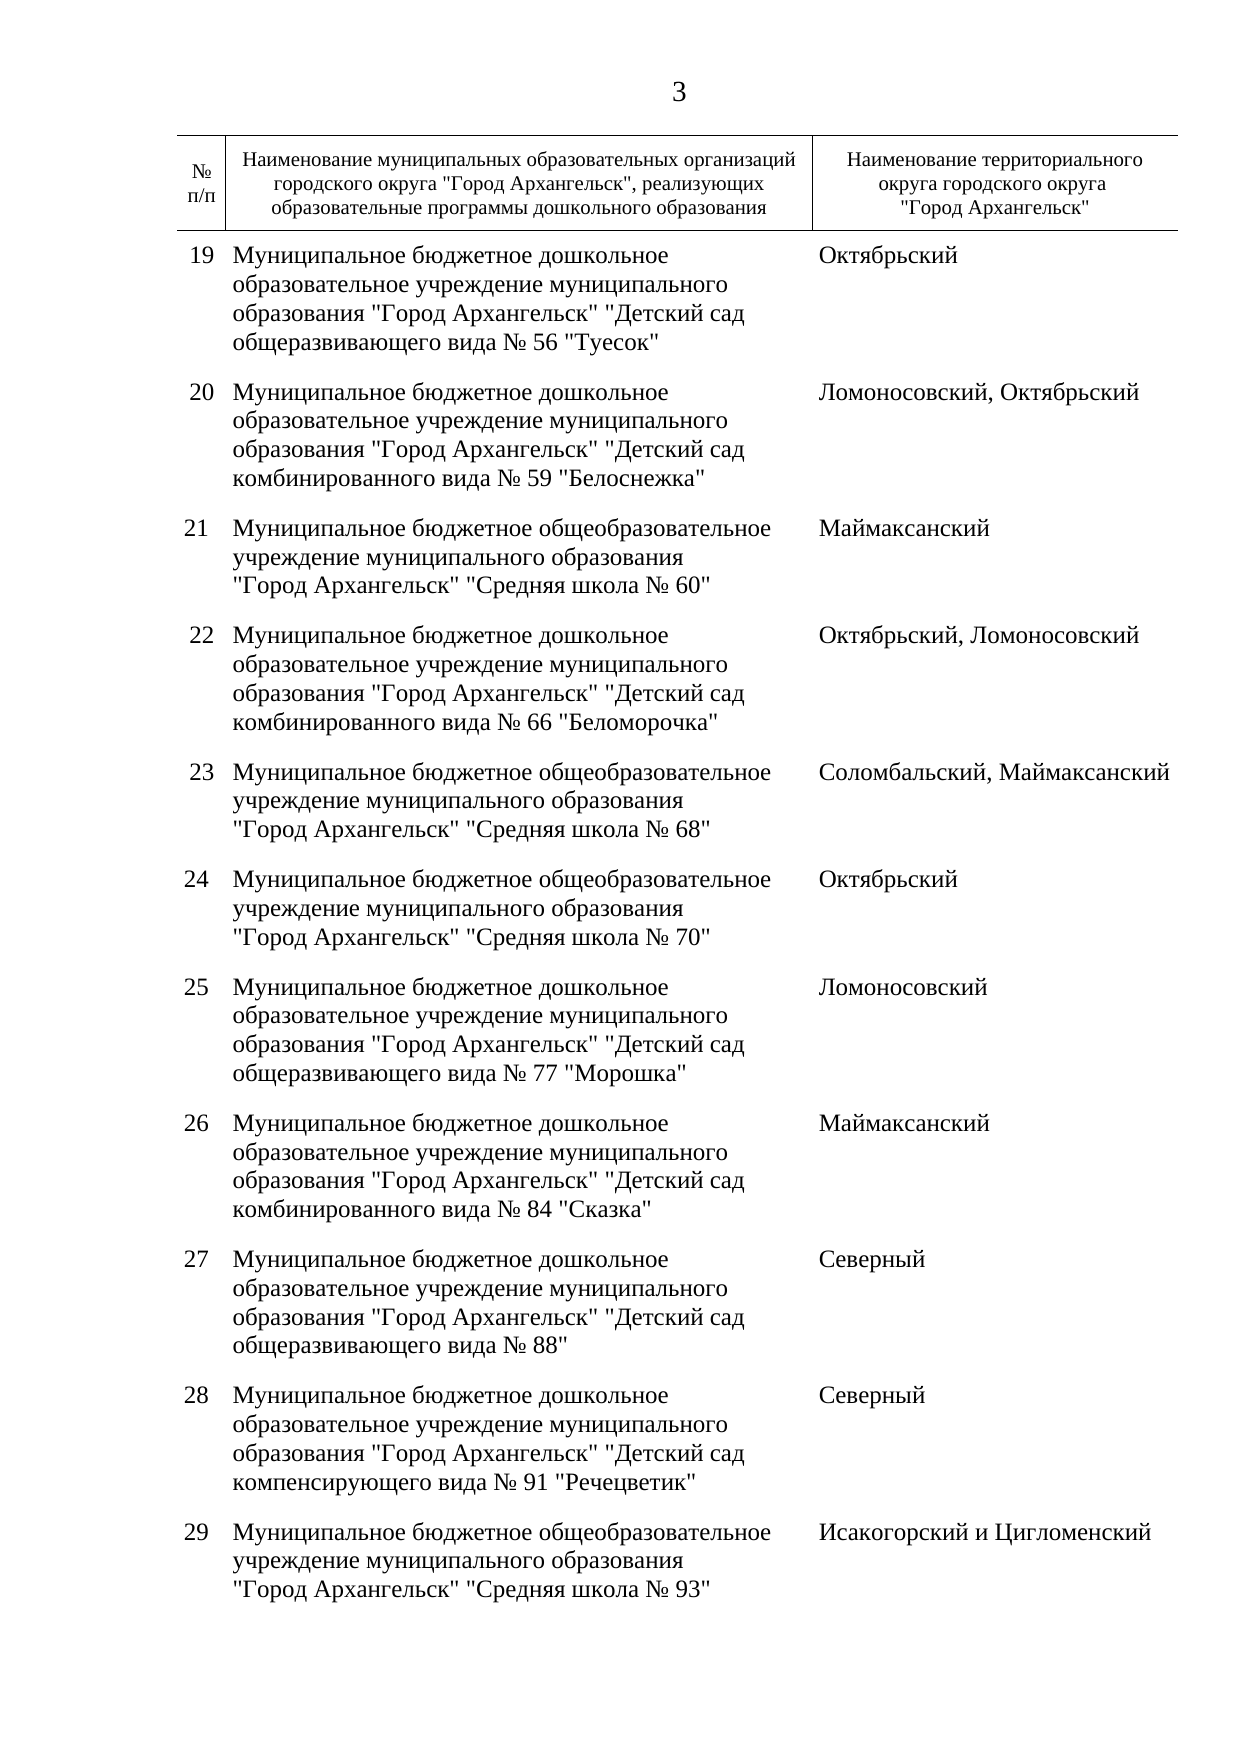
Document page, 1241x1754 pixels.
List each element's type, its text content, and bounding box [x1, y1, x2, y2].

table_cell Муниципальное бюджетное дошкольное образовательное учреждение муниципального образования "Город Архангельск" "Детский сад комбинированного вида № 59 "Белоснежка" [226, 366, 812, 502]
table_cell 21 [177, 503, 226, 610]
table_cell Муниципальное бюджетное дошкольное образовательное учреждение муниципального образования "Город Архангельск" "Детский сад комбинированного вида № 66 "Беломорочка" [226, 610, 812, 746]
table_cell 29 [177, 1506, 226, 1614]
table_cell Северный [812, 1234, 1177, 1370]
table_cell Октябрьский [812, 854, 1177, 961]
table_cell Ломоносовский [812, 961, 1177, 1097]
table_cell 20 [177, 366, 226, 502]
table_cell Муниципальное бюджетное дошкольное образовательное учреждение муниципального образования "Город Архангельск" "Детский сад комбинированного вида № 84 "Сказка" [226, 1098, 812, 1234]
table_cell Муниципальное бюджетное общеобразовательное учреждение муниципального образования "Город Архангельск" "Средняя школа № 70" [226, 854, 812, 961]
table_cell Муниципальное бюджетное дошкольное образовательное учреждение муниципального образования "Город Архангельск" "Детский сад общеразвивающего вида № 77 "Морошка" [226, 961, 812, 1097]
table_cell Муниципальное бюджетное общеобразовательное учреждение муниципального образования "Город Архангельск" "Средняя школа № 68" [226, 746, 812, 854]
table_cell 24 [177, 854, 226, 961]
table_cell Северный [812, 1370, 1177, 1506]
table_cell Муниципальное бюджетное дошкольное образовательное учреждение муниципального образования "Город Архангельск" "Детский сад общеразвивающего вида № 88" [226, 1234, 812, 1370]
table_cell Муниципальное бюджетное общеобразовательное учреждение муниципального образования "Город Архангельск" "Средняя школа № 93" [226, 1506, 812, 1614]
table_cell Муниципальное бюджетное дошкольное образовательное учреждение муниципального образования "Город Архангельск" "Детский сад общеразвивающего вида № 56 "Туесок" [226, 231, 812, 366]
table_cell 28 [177, 1370, 226, 1506]
table_cell Октябрьский, Ломоносовский [812, 610, 1177, 746]
table_cell 26 [177, 1098, 226, 1234]
table_cell 23 [177, 746, 226, 854]
table_cell Исакогорский и Цигломенский [812, 1506, 1177, 1614]
table_cell Октябрьский [812, 231, 1177, 366]
table_header Наименование территориального округа городского округа "Город Архангельск" [813, 136, 1177, 230]
table_header Наименование муниципальных образовательных организаций городского округа "Город Архангельск", реализующих образовательные программы дошкольного образования [226, 136, 812, 230]
table_cell Маймаксанский [812, 1098, 1177, 1234]
table_cell 22 [177, 610, 226, 746]
table_cell 19 [177, 231, 226, 366]
table_cell 27 [177, 1234, 226, 1370]
table_header № п/п [177, 136, 225, 230]
table_cell Соломбальский, Маймаксанский [812, 746, 1177, 854]
table_cell Маймаксанский [812, 503, 1177, 610]
table_cell 25 [177, 961, 226, 1097]
table_cell Муниципальное бюджетное общеобразовательное учреждение муниципального образования "Город Архангельск" "Средняя школа № 60" [226, 503, 812, 610]
table_cell Муниципальное бюджетное дошкольное образовательное учреждение муниципального образования "Город Архангельск" "Детский сад компенсирующего вида № 91 "Речецветик" [226, 1370, 812, 1506]
table_cell Ломоносовский, Октябрьский [812, 366, 1177, 502]
